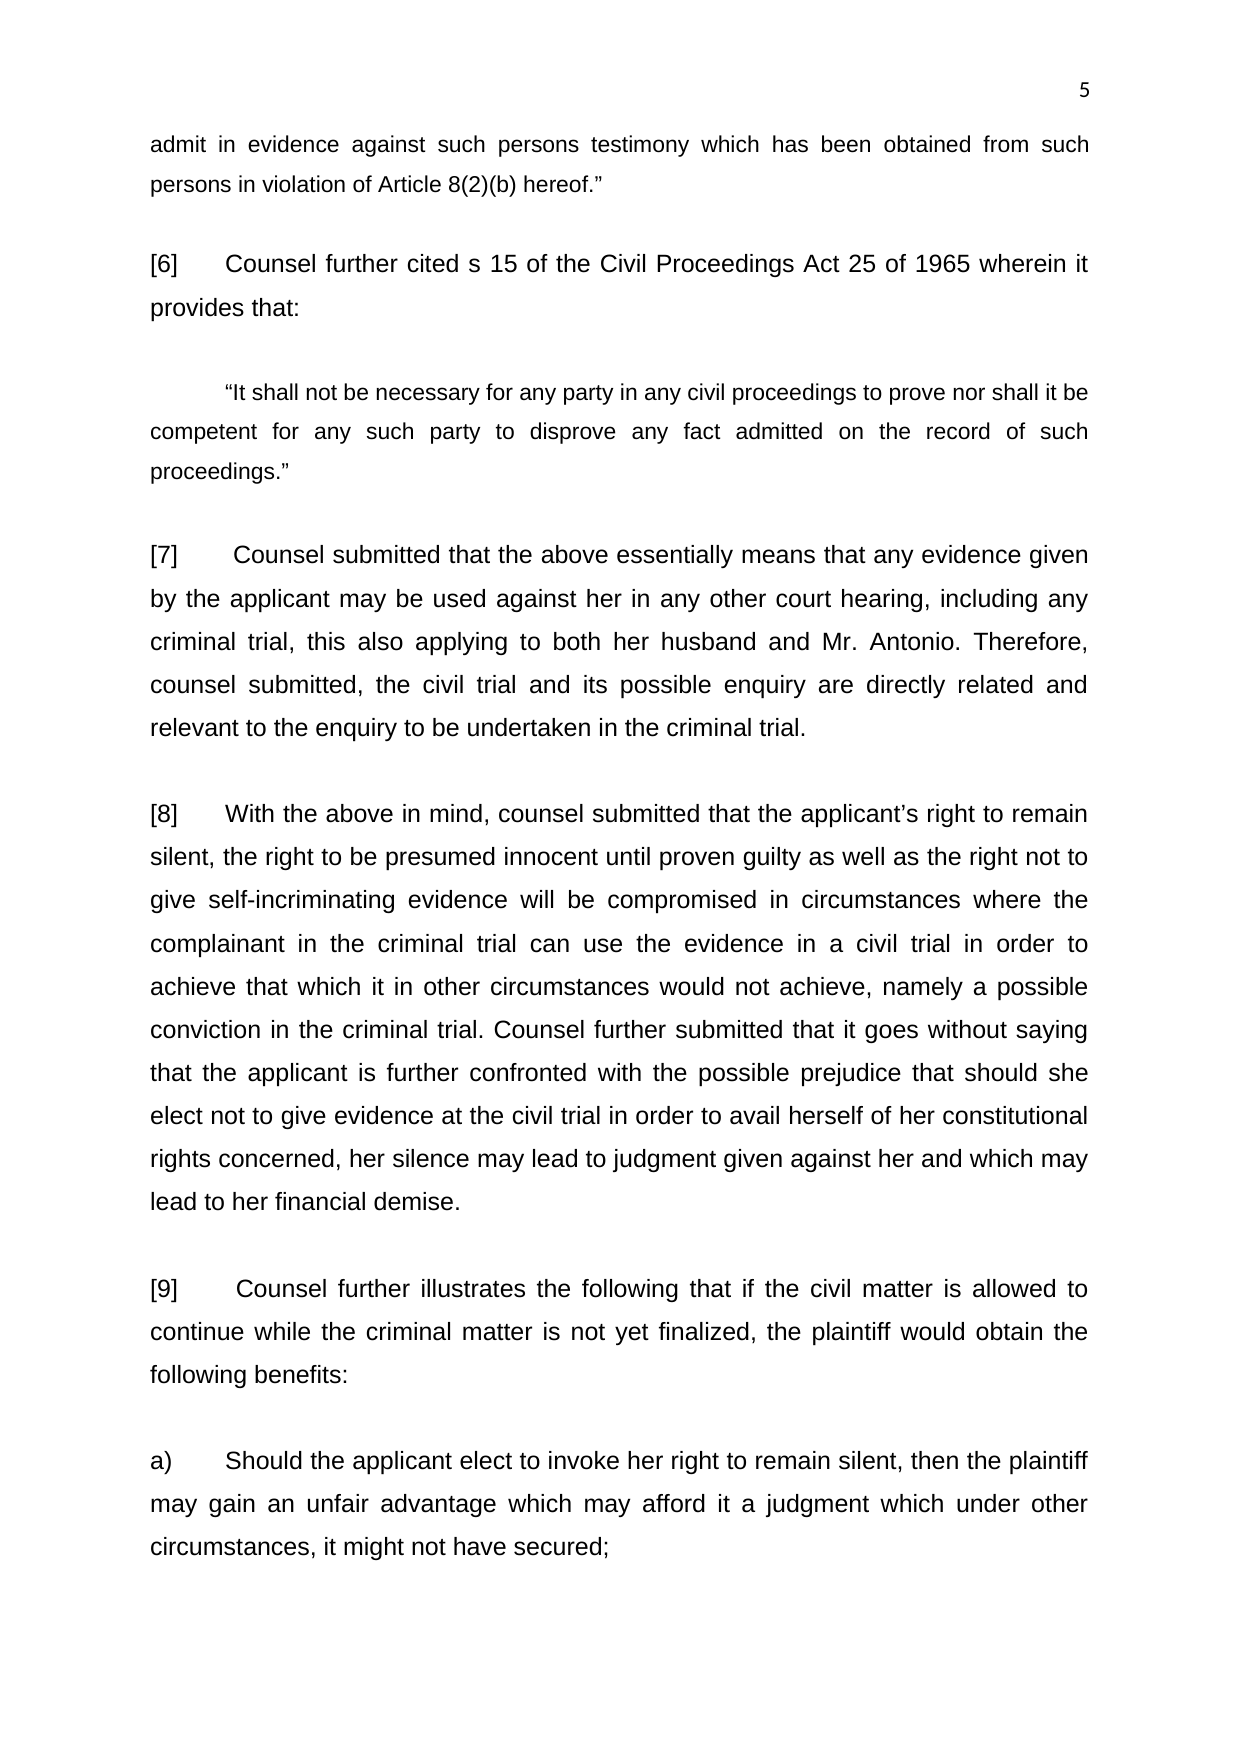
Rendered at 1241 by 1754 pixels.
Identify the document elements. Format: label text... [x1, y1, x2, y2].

text [8] With the above in mind, counsel submitted that the applicant’s right to remain silent, the right to be presumed innocent until proven guilty as well as the right not to give self-incriminating evidence will be compromised in circumstances where the complainant in the criminal trial can use the evidence in a civil trial in order to achieve that which it in other circumstances would not achieve, namely a possible conviction in the criminal trial. Counsel further submitted that it goes without saying that the applicant is further confronted with the possible prejudice that should she elect not to give evidence at the civil trial in order to avail herself of her constitutional rights concerned, her silence may lead to judgment given against her and which may lead to her financial demise. [150, 799, 1090, 1216]
text [7] Counsel submitted that the above essentially means that any evidence given by the applicant may be used against her in any other court hearing, including any criminal trial, this also applying to both her husband and Mr. Antonio. Therefore, counsel submitted, the civil trial and its possible enquiry are directly related and relevant to the enquiry to be undertaken in the criminal trial. [150, 540, 1090, 742]
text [150, 131, 1090, 197]
text a) Should the applicant elect to invoke her right to remain silent, then the plaintiff may gain an unfair advantage which may afford it a judgment which under other circumstances, it might not have secured; [150, 1446, 1090, 1561]
text [6] Counsel further cited s 15 of the Civil Proceedings Act 25 of 1965 wherein it provides that: [150, 249, 1090, 321]
text “It shall not be necessary for any party in any civil proceedings to prove nor shall it be competent for any such party to disprove any fact admitted on the record of such proceedings.” [150, 379, 1090, 484]
text [9] Counsel further illustrates the following that if the civil matter is allowed to continue while the criminal matter is not yet finalized, the plaintiff would obtain the following benefits: [150, 1273, 1090, 1388]
